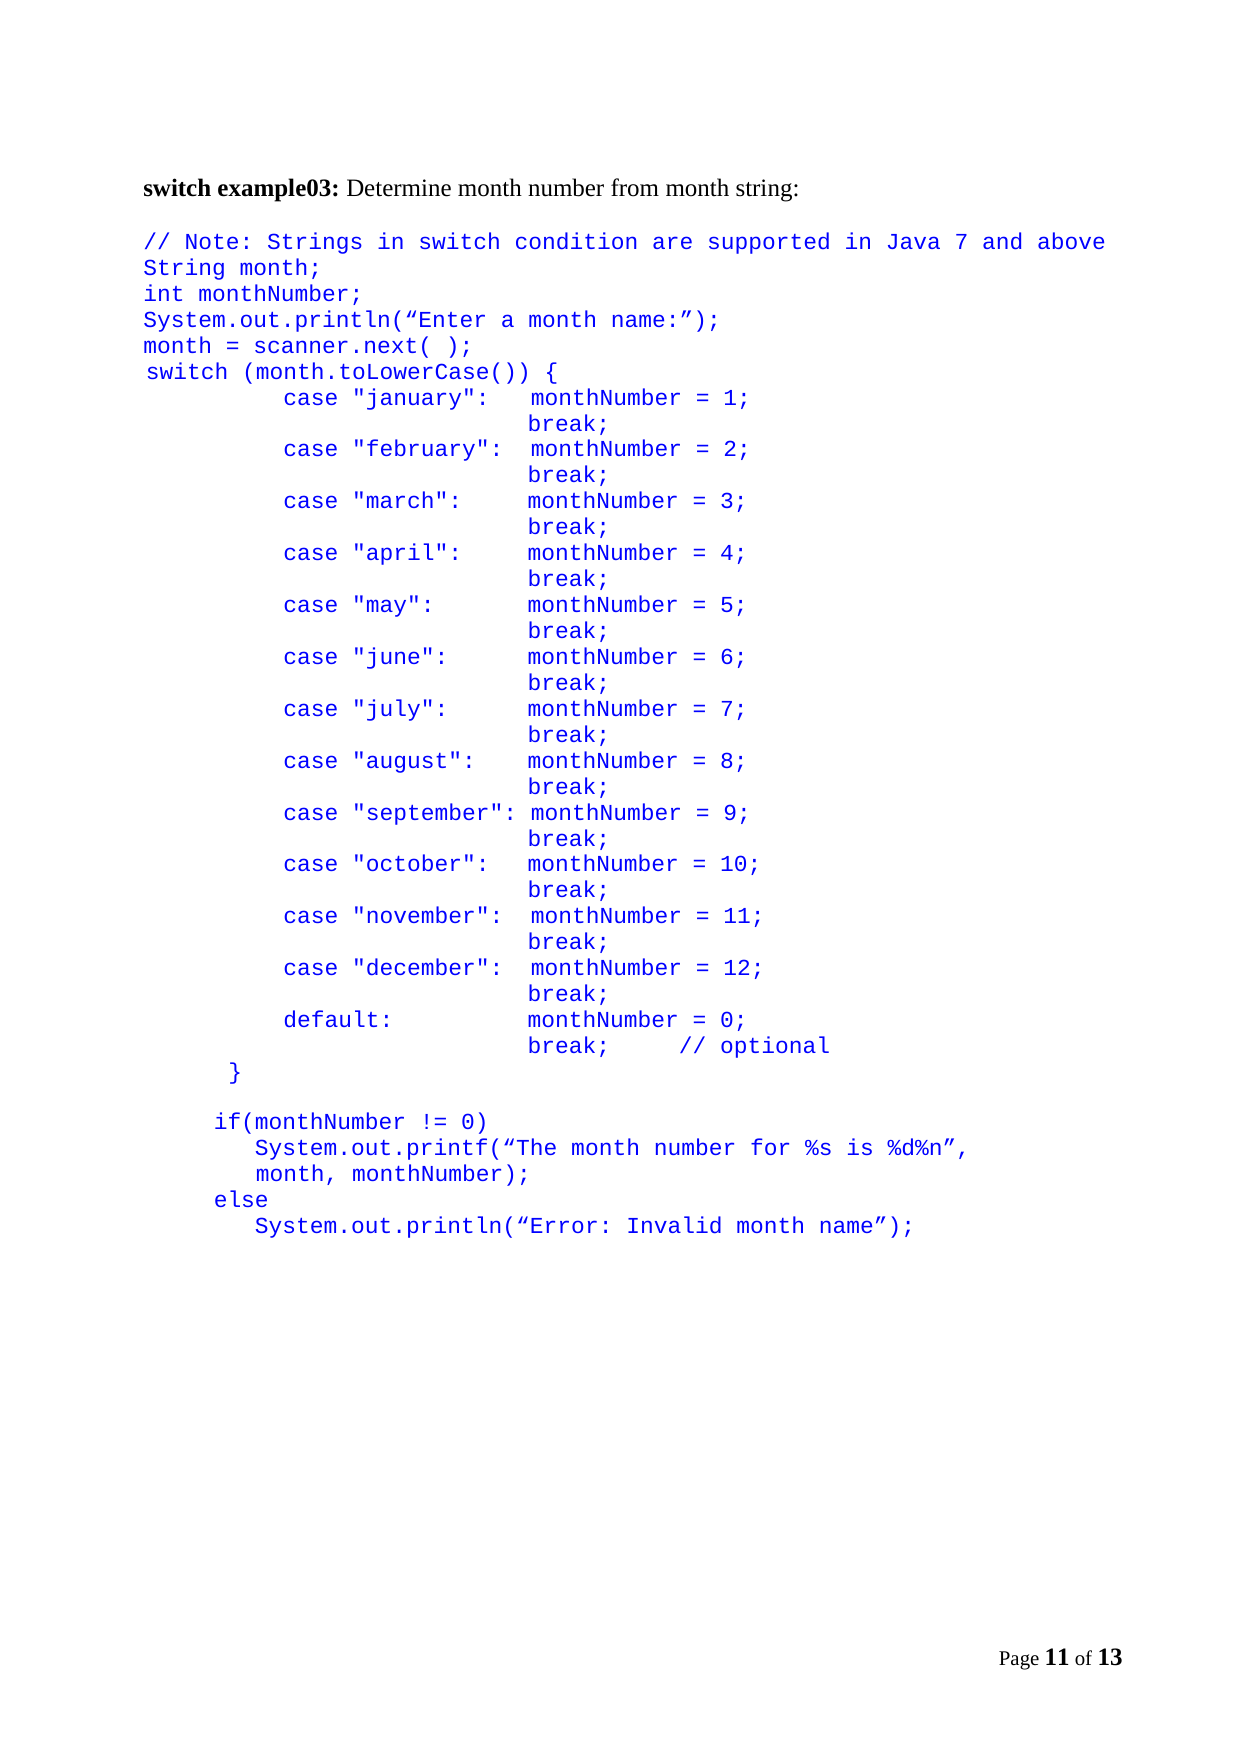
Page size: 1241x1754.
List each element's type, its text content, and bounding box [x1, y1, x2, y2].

text System.out.println(“Error: Invalid month name”); [118, 1214, 1122, 1240]
text break; [118, 412, 1122, 438]
text break; [118, 619, 1122, 645]
text break; [118, 723, 1122, 749]
text break; [118, 931, 1122, 957]
text break; [118, 775, 1122, 801]
text case "november": monthNumber = 11; [118, 905, 1122, 931]
text break; [118, 567, 1122, 593]
text switch (month.toLowerCase()) { [118, 360, 1122, 386]
text case "september": monthNumber = 9; [118, 801, 1122, 827]
text System.out.printf(“The month number for %s is %d%n”, [118, 1136, 1122, 1162]
text String month; [143, 256, 1122, 282]
text case "june": monthNumber = 6; [118, 645, 1122, 671]
text case "march": monthNumber = 3; [118, 490, 1122, 516]
text default: monthNumber = 0; [118, 1008, 1122, 1034]
text case "january": monthNumber = 1; [118, 386, 1122, 412]
text System.out.println(“Enter a month name:”); [143, 308, 1122, 334]
text month, monthNumber); [118, 1162, 1122, 1188]
text else [118, 1188, 1122, 1214]
text break; [118, 827, 1122, 853]
text break; [118, 879, 1122, 905]
text } [118, 1060, 1122, 1086]
text case "july": monthNumber = 7; [118, 697, 1122, 723]
text break; [118, 671, 1122, 697]
text case "april": monthNumber = 4; [118, 542, 1122, 567]
text // Note: Strings in switch condition are supported in Java 7 and above [143, 230, 1122, 256]
text case "october": monthNumber = 10; [118, 853, 1122, 879]
text if(monthNumber != 0) [118, 1110, 1122, 1136]
text break; // optional [118, 1034, 1122, 1060]
text case "august": monthNumber = 8; [118, 749, 1122, 775]
text case "may": monthNumber = 5; [118, 593, 1122, 619]
text break; [118, 516, 1122, 542]
text month = scanner.next( ); [143, 334, 1122, 360]
text break; [118, 464, 1122, 490]
text int monthNumber; [143, 282, 1122, 308]
text case "december": monthNumber = 12; [118, 957, 1122, 982]
text break; [118, 982, 1122, 1008]
text switch example03: Determine month number from month string: [143, 173, 1122, 202]
text case "february": monthNumber = 2; [118, 438, 1122, 464]
